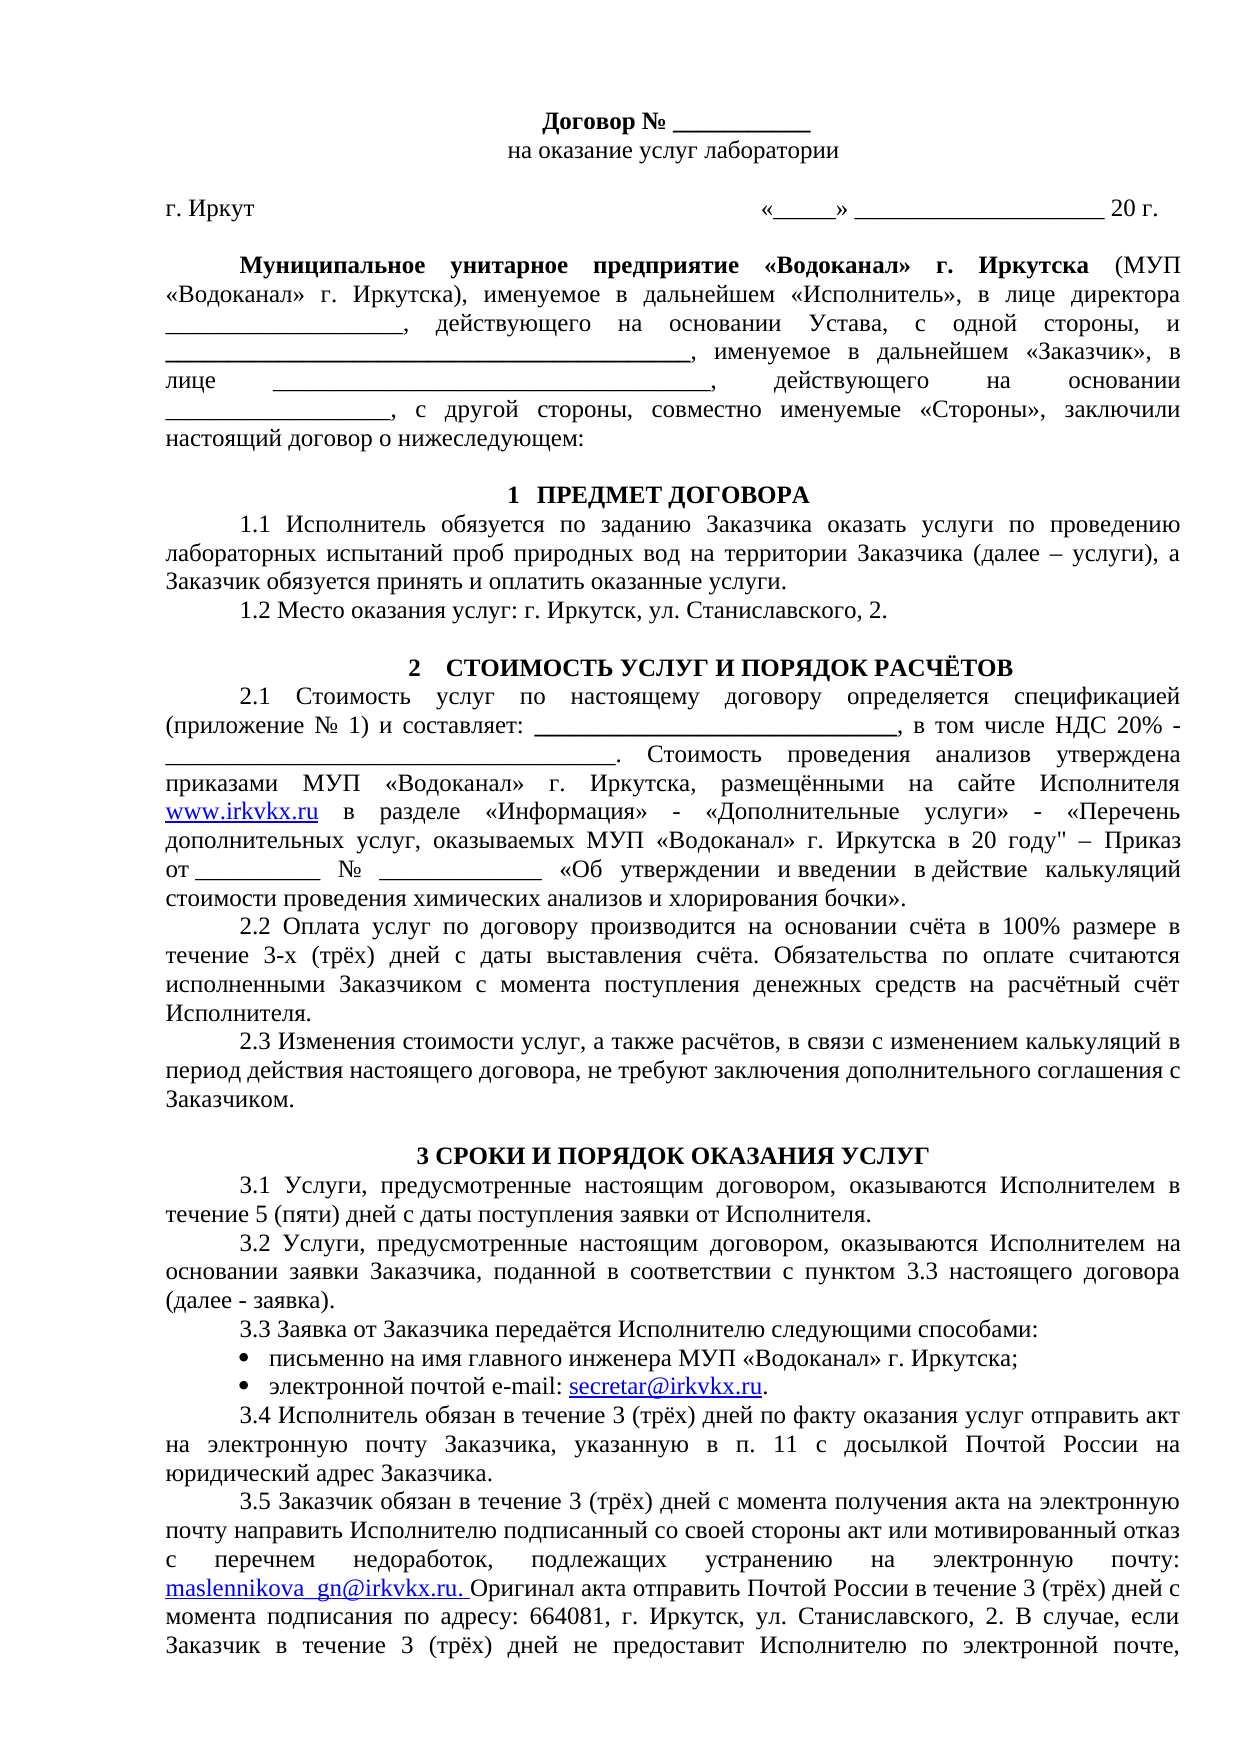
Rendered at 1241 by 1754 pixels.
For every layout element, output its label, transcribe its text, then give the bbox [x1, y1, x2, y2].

list СТОИМОСТЬ УСЛУГ И ПОРЯДОК РАСЧЁТОВ [240, 653, 1181, 681]
list ПРЕДМЕТ ДОГОВОРА [136, 480, 1181, 509]
text 2.2 Оплата услуг по договору производится на основании счёта в 100% размере в течение 3-х (трёх) дней с даты выставления счёта. Обязательства по оплате считаются исполненными Заказчиком с момента поступления денежных средств на расчётный счёт Исполнителя. [165, 911, 1181, 1026]
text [165, 1486, 1181, 1659]
text Договор № ___________ [165, 106, 1181, 135]
text г. Иркут «_____» ____________________ 20 г. [165, 193, 1181, 221]
text на оказание услуг лаборатории [165, 135, 1181, 164]
text 3.4 Исполнитель обязан в течение 3 (трёх) дней по факту оказания услуг отправить акт на электронную почту Заказчика, указанную в п. 11 с досылкой Почтой России на юридический адрес Заказчика. [165, 1400, 1181, 1486]
text 1.2 Место оказания услуг: г. Иркутск, ул. Станиславского, 2. [165, 595, 1181, 624]
text 1.1 Исполнитель обязуется по заданию Заказчика оказать услуги по проведению лабораторных испытаний проб природных вод на территории Заказчика (далее – услуги), а Заказчик обязуется принять и оплатить оказанные услуги. [165, 509, 1181, 595]
text 2.1 Стоимость услуг по настоящему договору определяется спецификацией (приложение № 1) и составляет: _____________________________, в том числе НДС 20% - ____________________________________. Стоимость проведения анализов утверждена приказами МУП «Водоканал» г. Иркутска, размещёнными на сайте Исполнителя www.irkvkx.ru в разделе «Информация» - «Дополнительные услуги» - «Перечень дополнительных услуг, оказываемых МУП «Водоканал» г. Иркутска в 20 году" – Приказ от __________ № _____________ «Об утверждении и введении в действие калькуляций стоимости проведения химических анализов и хлорирования бочки». [165, 681, 1181, 911]
text 3.2 Услуги, предусмотренные настоящим договором, оказываются Исполнителем на основании заявки Заказчика, поданной в соответствии с пунктом 3.3 настоящего договора (далее - заявка). [165, 1228, 1181, 1314]
list письменно на имя главного инженера МУП «Водоканал» г. Иркутска; [165, 1343, 1181, 1371]
text 3.3 Заявка от Заказчика передаётся Исполнителю следующими способами: [165, 1314, 1181, 1343]
text Муниципальное унитарное предприятие «Водоканал» г. Иркутска (МУП «Водоканал» г. Иркутска), именуемое в дальнейшем «Исполнитель», в лице директора ___________________, действующего на основании Устава, с одной стороны, и __________________________________________, именуемое в дальнейшем «Заказчик», в лице ___________________________________, действующего на основании __________________, с другой стороны, совместно именуемые «Стороны», заключили настоящий договор о нижеследующем: [165, 250, 1181, 451]
text 3 СРОКИ И ПОРЯДОК ОКАЗАНИЯ УСЛУГ [165, 1141, 1181, 1170]
text 3.1 Услуги, предусмотренные настоящим договором, оказываются Исполнителем в течение 5 (пяти) дней с даты поступления заявки от Исполнителя. [165, 1170, 1181, 1228]
text 2.3 Изменения стоимости услуг, а также расчётов, в связи с изменением калькуляций в период действия настоящего договора, не требуют заключения дополнительного соглашения с Заказчиком. [165, 1026, 1181, 1113]
list электронной почтой e-mail: secretar@irkvkx.ru. [165, 1371, 1181, 1400]
